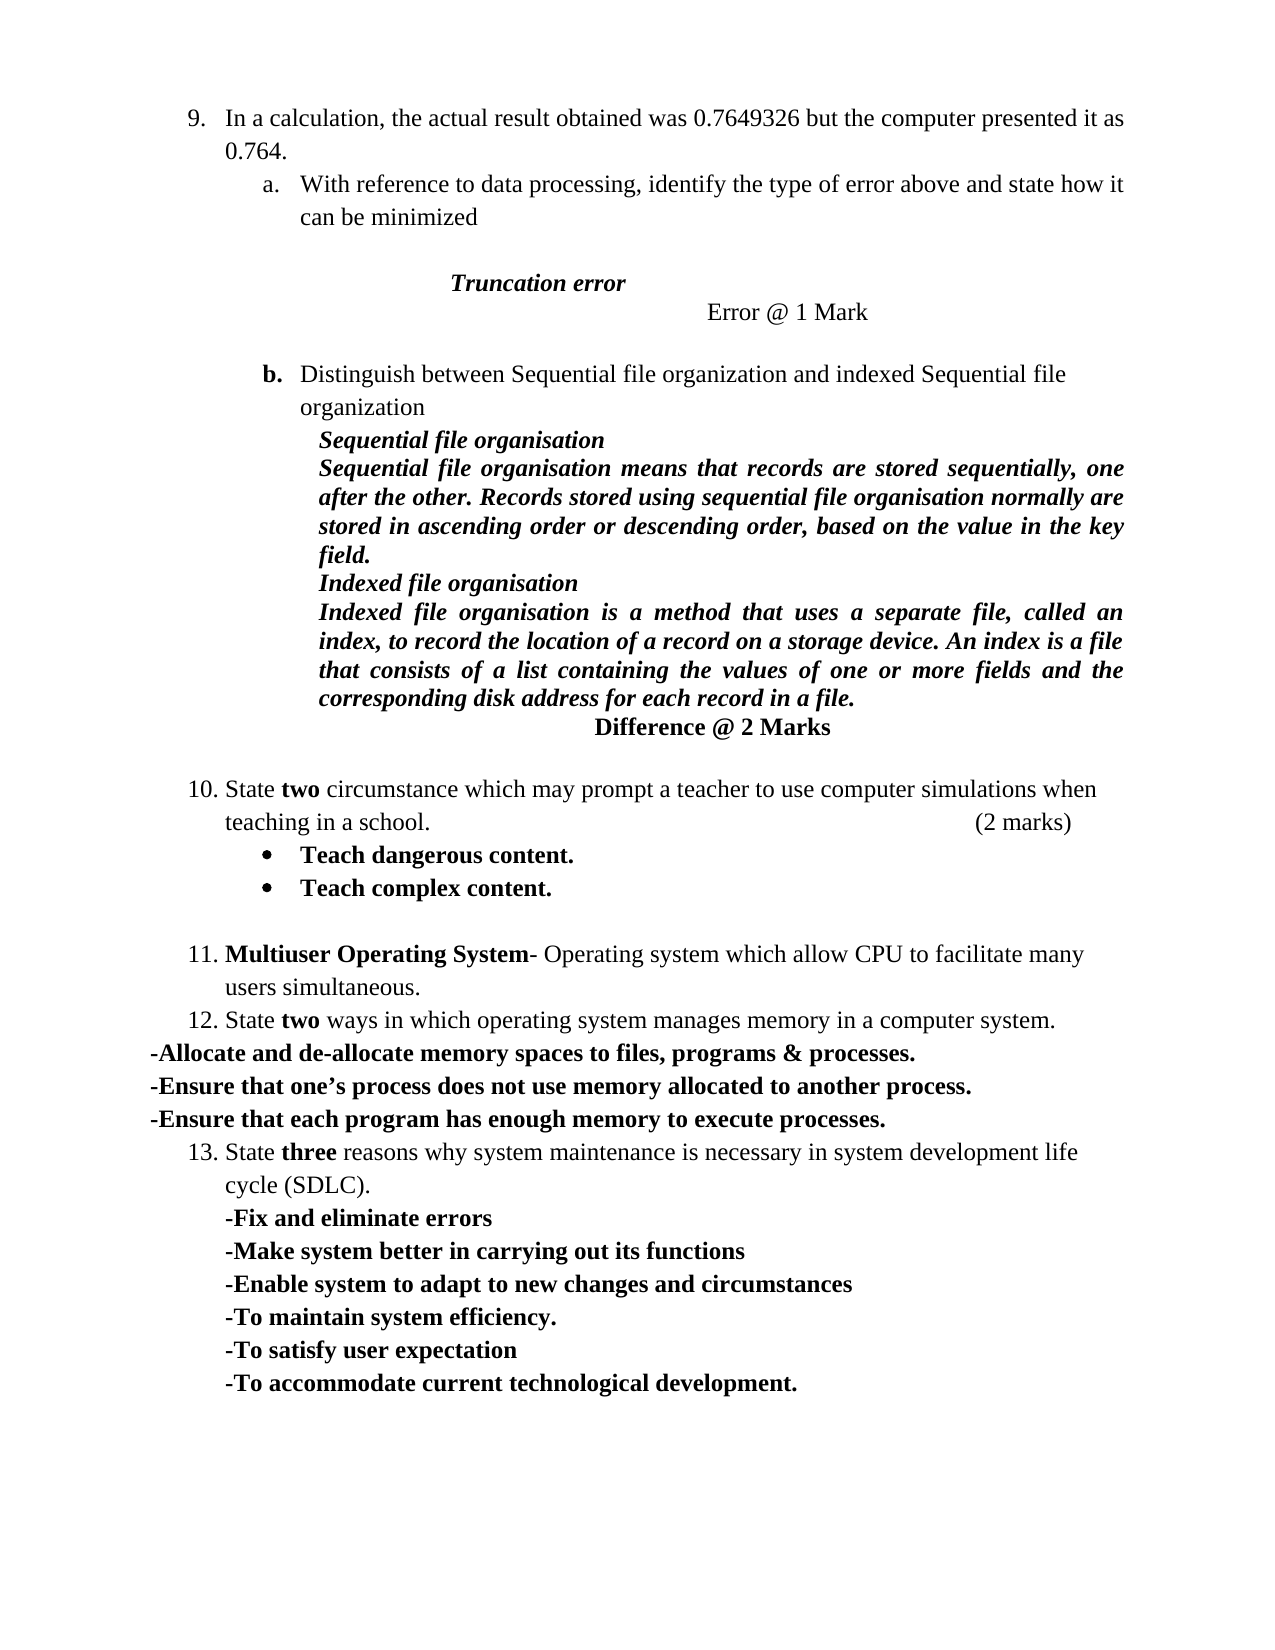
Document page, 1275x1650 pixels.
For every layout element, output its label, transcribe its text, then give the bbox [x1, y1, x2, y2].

text Error @ 1 Mark [450, 297, 1125, 326]
text Truncation error [450, 268, 1125, 297]
list In a calculation, the actual result obtained was 0.7649326 but the computer presented it as 0.764. [187, 103, 1125, 165]
text Sequential file organisation [319, 425, 1125, 453]
text Difference @ 2 Marks [300, 712, 1125, 741]
text -Ensure that one’s process does not use memory allocated to another process. [150, 1071, 1125, 1100]
text -Allocate and de-allocate memory spaces to files, programs & processes. [150, 1038, 1125, 1067]
list Teach complex content. [262, 873, 1125, 902]
list Multiuser Operating System- Operating system which allow CPU to facilitate many users simultaneous. [187, 939, 1125, 1001]
list With reference to data processing, identify the type of error above and state how it can be minimized [262, 169, 1125, 231]
text -Enable system to adapt to new changes and circumstances [225, 1269, 1125, 1298]
text -Fix and eliminate errors [150, 1203, 1125, 1232]
text -To satisfy user expectation [225, 1335, 1125, 1364]
list Teach dangerous content. [262, 840, 1125, 869]
list State two circumstance which may prompt a teacher to use computer simulations when teaching in a school. (2 marks) [187, 774, 1125, 836]
text -To maintain system efficiency. [225, 1302, 1125, 1331]
text Indexed file organisation is a method that uses a separate file, called an index, to record the location of a record on a storage device. An index is a file that consists of a list containing the values of one or more fields and the corresponding disk address for each record in a file. [319, 597, 1125, 712]
text -Ensure that each program has enough memory to execute processes. [150, 1104, 1125, 1133]
text -To accommodate current technological development. [225, 1368, 1125, 1397]
list State three reasons why system maintenance is necessary in system development life cycle (SDLC). [187, 1137, 1125, 1199]
list Distinguish between Sequential file organization and indexed Sequential file organization [262, 359, 1125, 421]
text -Make system better in carrying out its functions [225, 1236, 1125, 1265]
list State two ways in which operating system manages memory in a computer system. [187, 1005, 1125, 1034]
text Indexed file organisation [319, 568, 1125, 597]
text Sequential file organisation means that records are stored sequentially, one after the other. Records stored using sequential file organisation normally are stored in ascending order or descending order, based on the value in the key field. [319, 453, 1125, 568]
